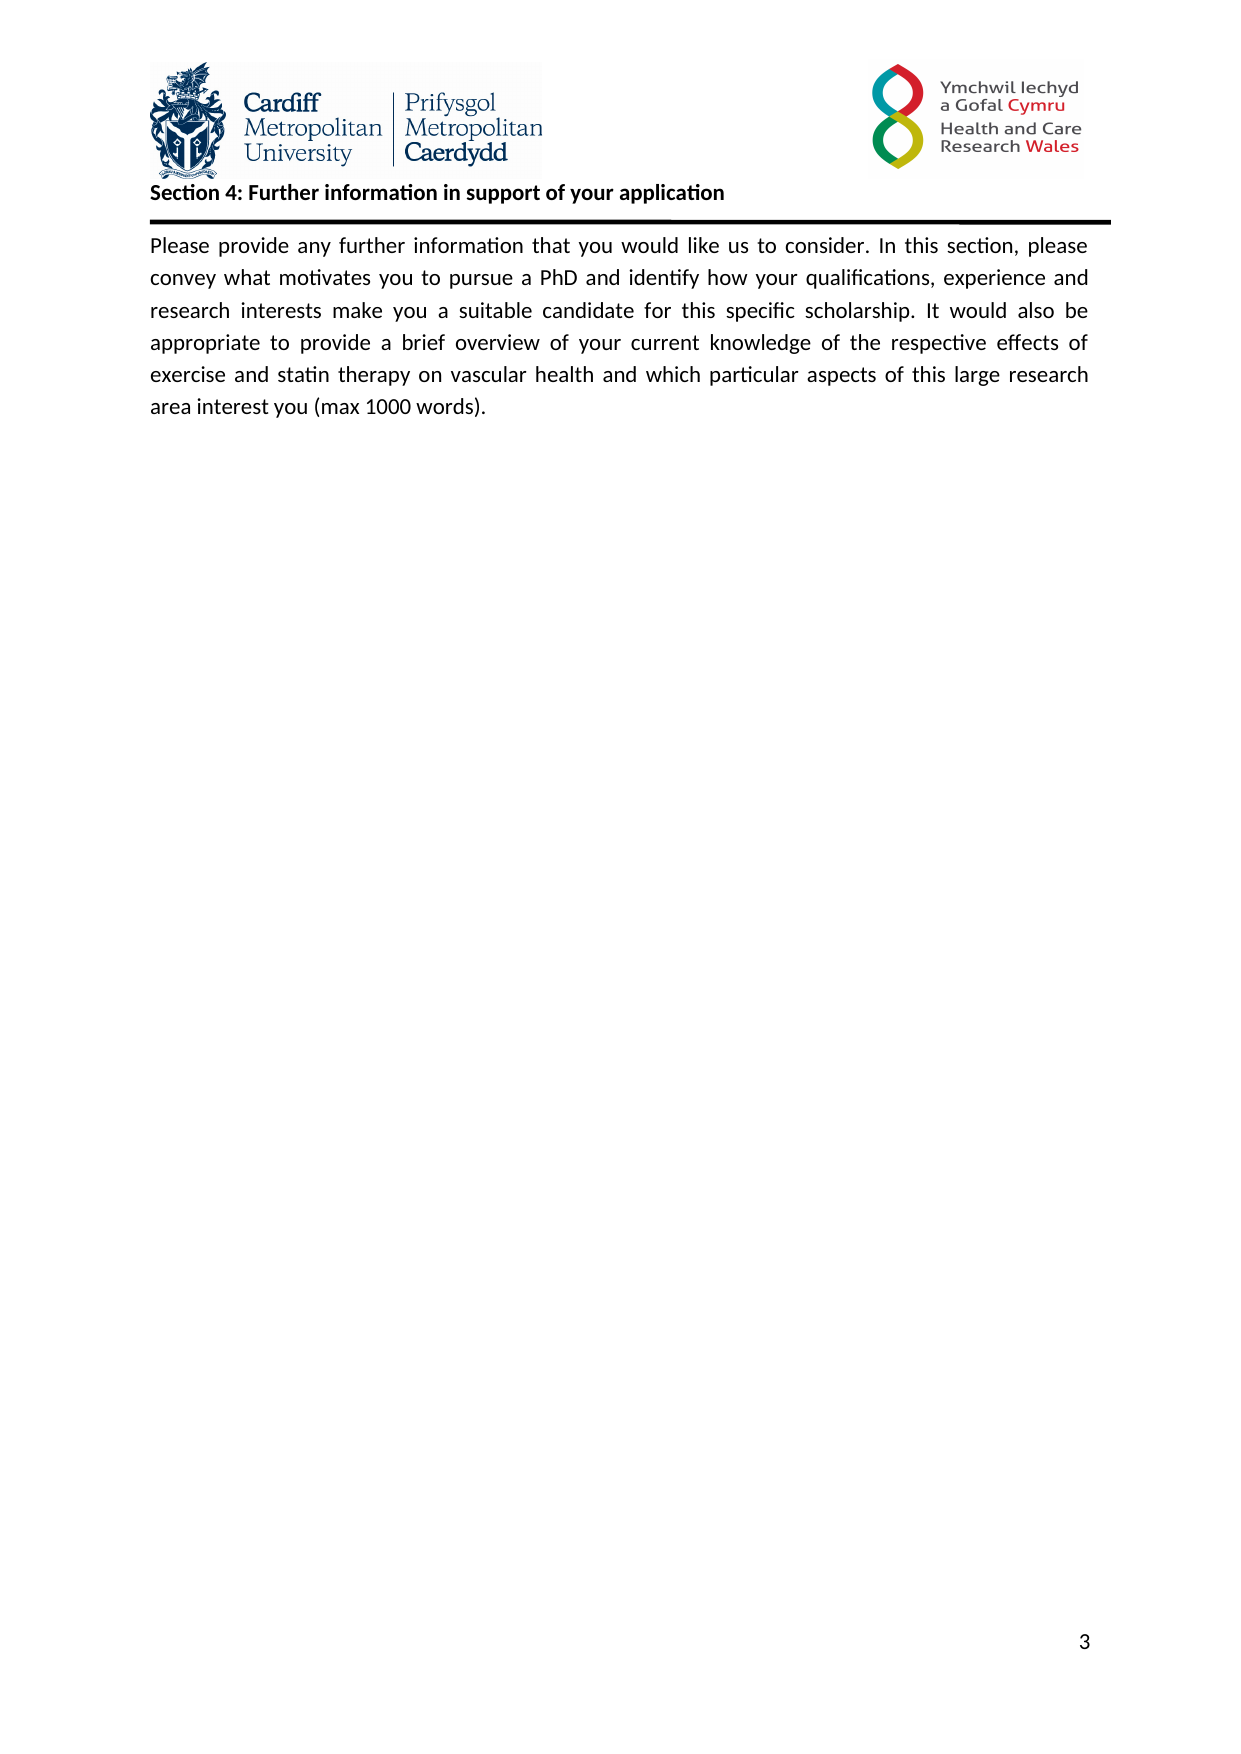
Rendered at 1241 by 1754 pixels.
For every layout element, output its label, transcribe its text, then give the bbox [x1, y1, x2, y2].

picture [868, 59, 1084, 179]
text Please provide any further information that you would like us to consider. In this section, please convey what motivates you to pursue a PhD and identify how your qualifications, experience and research interests make you a suitable candidate for this specific scholarship. It would also be appropriate to provide a brief overview of your current knowledge of the respective effects of exercise and statin therapy on vascular health and which particular aspects of this large research area interest you (max 1000 words). [150, 231, 1090, 420]
picture [150, 62, 543, 179]
text Section 4: Further information in support of your application [150, 178, 1090, 206]
